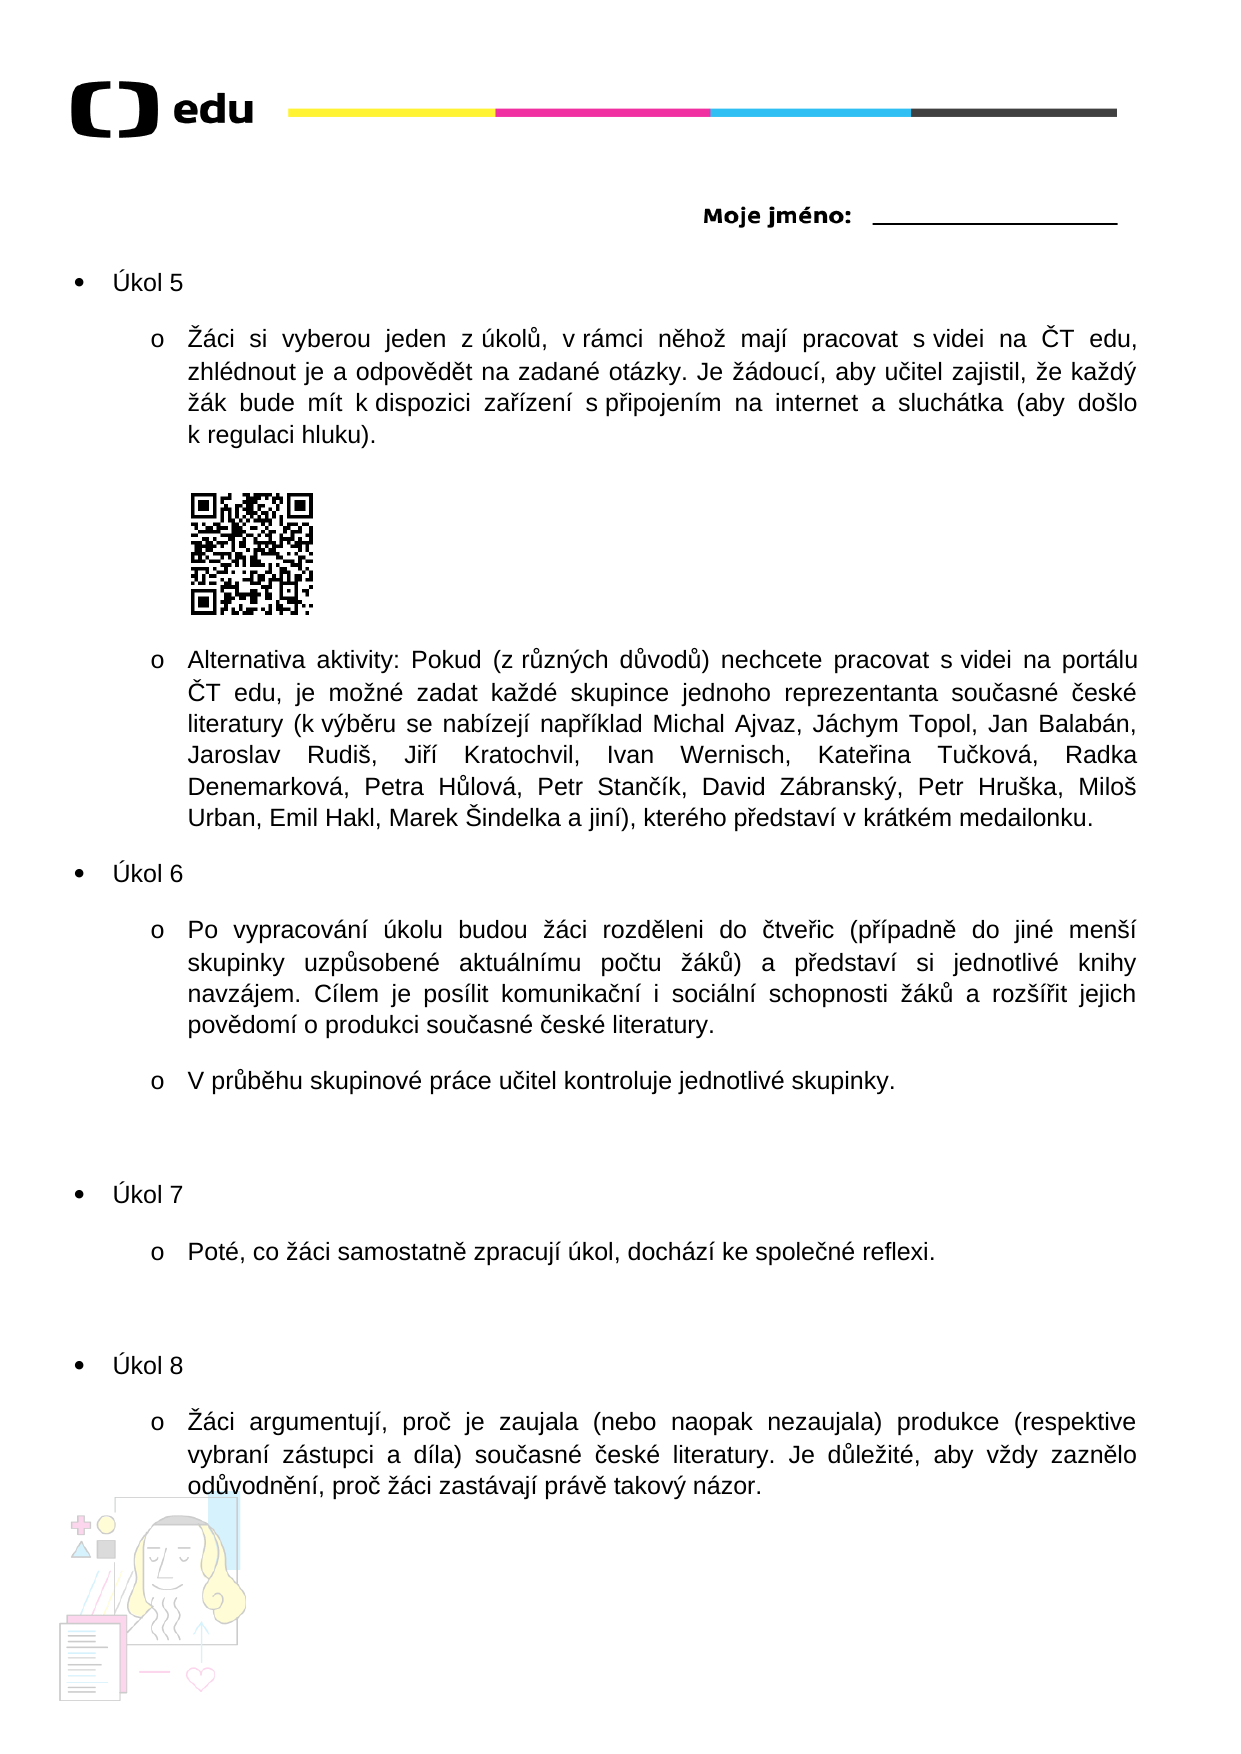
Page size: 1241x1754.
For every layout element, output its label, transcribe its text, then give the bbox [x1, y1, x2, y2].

list Úkol 7 [75, 1180, 1138, 1209]
list Úkol 6 [75, 858, 1138, 887]
picture [183, 485, 320, 622]
list V průběhu skupinové práce učitel kontroluje jednotlivé skupinky. [150, 1066, 1138, 1097]
list Úkol 5 [75, 267, 1138, 296]
list Úkol 8 [75, 1351, 1138, 1380]
picture [63, 73, 1129, 240]
list Poté, co žáci samostatně zpracují úkol, dochází ke společné reflexi. [150, 1237, 1138, 1267]
list Žáci si vyberou jeden z úkolů, v rámci něhož mají pracovat s videi na ČT edu, zhlédnout je a odpovědět na zadané otázky. Je žádoucí, aby učitel zajistil, že každý žák bude mít k dispozici zařízení s připojením na internet a sluchátka (aby došlo k regulaci hluku). [150, 324, 1138, 449]
list Po vypracování úkolu budou žáci rozděleni do čtveřic (případně do jiné menší skupinky uzpůsobené aktuálnímu počtu žáků) a představí si jednotlivé knihy navzájem. Cílem je posílit komunikační i sociální schopnosti žáků a rozšířit jejich povědomí o produkci současné české literatury. [150, 915, 1138, 1039]
list Alternativa aktivity: Pokud (z různých důvodů) nechcete pracovat s videi na portálu ČT edu, je možné zadat každé skupince jednoho reprezentanta současné české literatury (k výběru se nabízejí například Michal Ajvaz, Jáchym Topol, Jan Balabán, Jaroslav Rudiš, Jiří Kratochvil, Ivan Wernisch, Kateřina Tučková, Radka Denemarková, Petra Hůlová, Petr Stančík, David Zábranský, Petr Hruška, Miloš Urban, Emil Hakl, Marek Šindelka a jiní), kterého představí v krátkém medailonku. [150, 645, 1138, 831]
list Žáci argumentují, proč je zaujala (nebo naopak nezaujala) produkce (respektive vybraní zástupci a díla) současné české literatury. Je důležité, aby vždy zaznělo odůvodnění, proč žáci zastávají právě takový názor. [150, 1407, 1138, 1500]
picture [58, 1491, 246, 1701]
